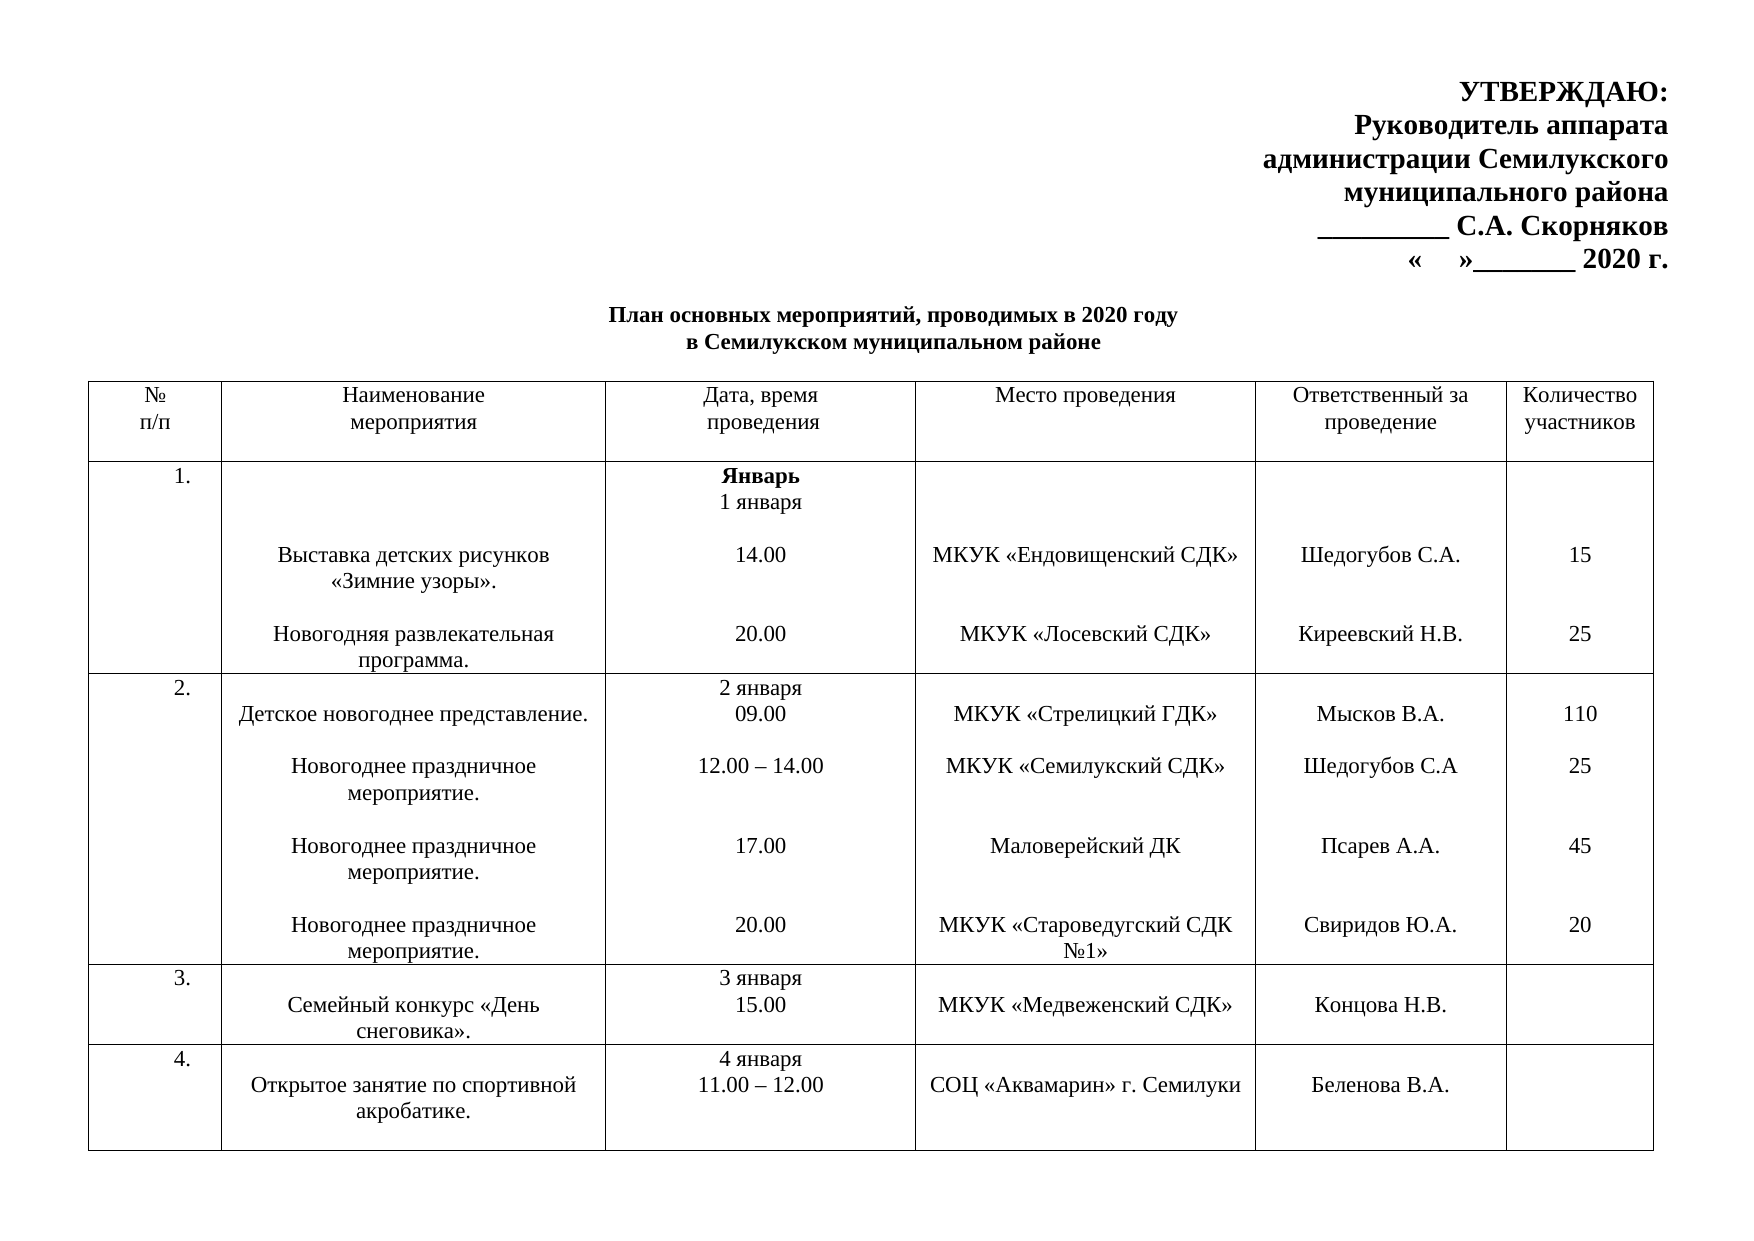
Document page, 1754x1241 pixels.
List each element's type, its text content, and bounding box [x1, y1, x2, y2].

table_cell Семейный конкурс «День снеговика». [222, 965, 605, 1043]
table_cell Выставка детских рисунков «Зимние узоры». Новогодняя развлекательная программа. [222, 462, 605, 672]
text администрации Семилукского [118, 141, 1668, 174]
table_cell [89, 674, 221, 963]
table_cell Мысков В.А. Шедогубов С.А Псарев А.А. Свиридов Ю.А. [1256, 674, 1506, 963]
table_cell МКУК «Стрелицкий ГДК» МКУК «Семилукский СДК» Маловерейский ДК МКУК «Староведугский СДК №1» [916, 674, 1255, 963]
table_cell 50 [1507, 1045, 1653, 1150]
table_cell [916, 1045, 1255, 1150]
table_cell Концова Н.В. [1256, 965, 1506, 1043]
table_cell МКУК «Ендовищенский СДК» МКУК «Лосевский СДК» [916, 462, 1255, 672]
text УТВЕРЖДАЮ: [118, 74, 1668, 107]
table_header № п/п [89, 382, 221, 461]
text План основных мероприятий, проводимых в 2020 году [118, 301, 1668, 328]
table_header Место проведения [916, 382, 1255, 461]
table_cell 2 января 09.00 12.00 – 14.00 17.00 20.00 [606, 674, 915, 963]
table_cell 15 25 [1507, 462, 1653, 672]
table_header Наименование мероприятия [222, 382, 605, 461]
table_cell [1507, 965, 1653, 1043]
table_cell Детское новогоднее представление. Новогоднее праздничное мероприятие. Новогоднее праздничное мероприятие. Новогоднее праздничное мероприятие. [222, 674, 605, 963]
table_header Дата, время проведения [606, 382, 915, 461]
table_cell [89, 965, 221, 1043]
table_cell [89, 462, 221, 672]
text Руководитель аппарата [118, 107, 1668, 141]
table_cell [606, 1045, 915, 1150]
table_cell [1256, 1045, 1506, 1150]
text « »_______ 2020 г. [118, 242, 1668, 275]
table_cell МКУК «Медвеженский СДК» [916, 965, 1255, 1043]
text муниципального района [118, 174, 1668, 208]
table_cell Шедогубов С.А. Киреевский Н.В. [1256, 462, 1506, 672]
table_header Количество участников [1507, 382, 1653, 461]
table_header Ответственный за проведение [1256, 382, 1506, 461]
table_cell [222, 1045, 605, 1150]
table_cell 3 января 15.00 [606, 965, 915, 1043]
table_cell [89, 1045, 221, 1150]
text в Семилукском муниципальном районе [118, 328, 1668, 354]
table_cell Январь 1 января 14.00 20.00 [606, 462, 915, 672]
text _________ С.А. Скорняков [118, 208, 1668, 242]
table_cell 110 25 45 20 [1507, 674, 1653, 963]
